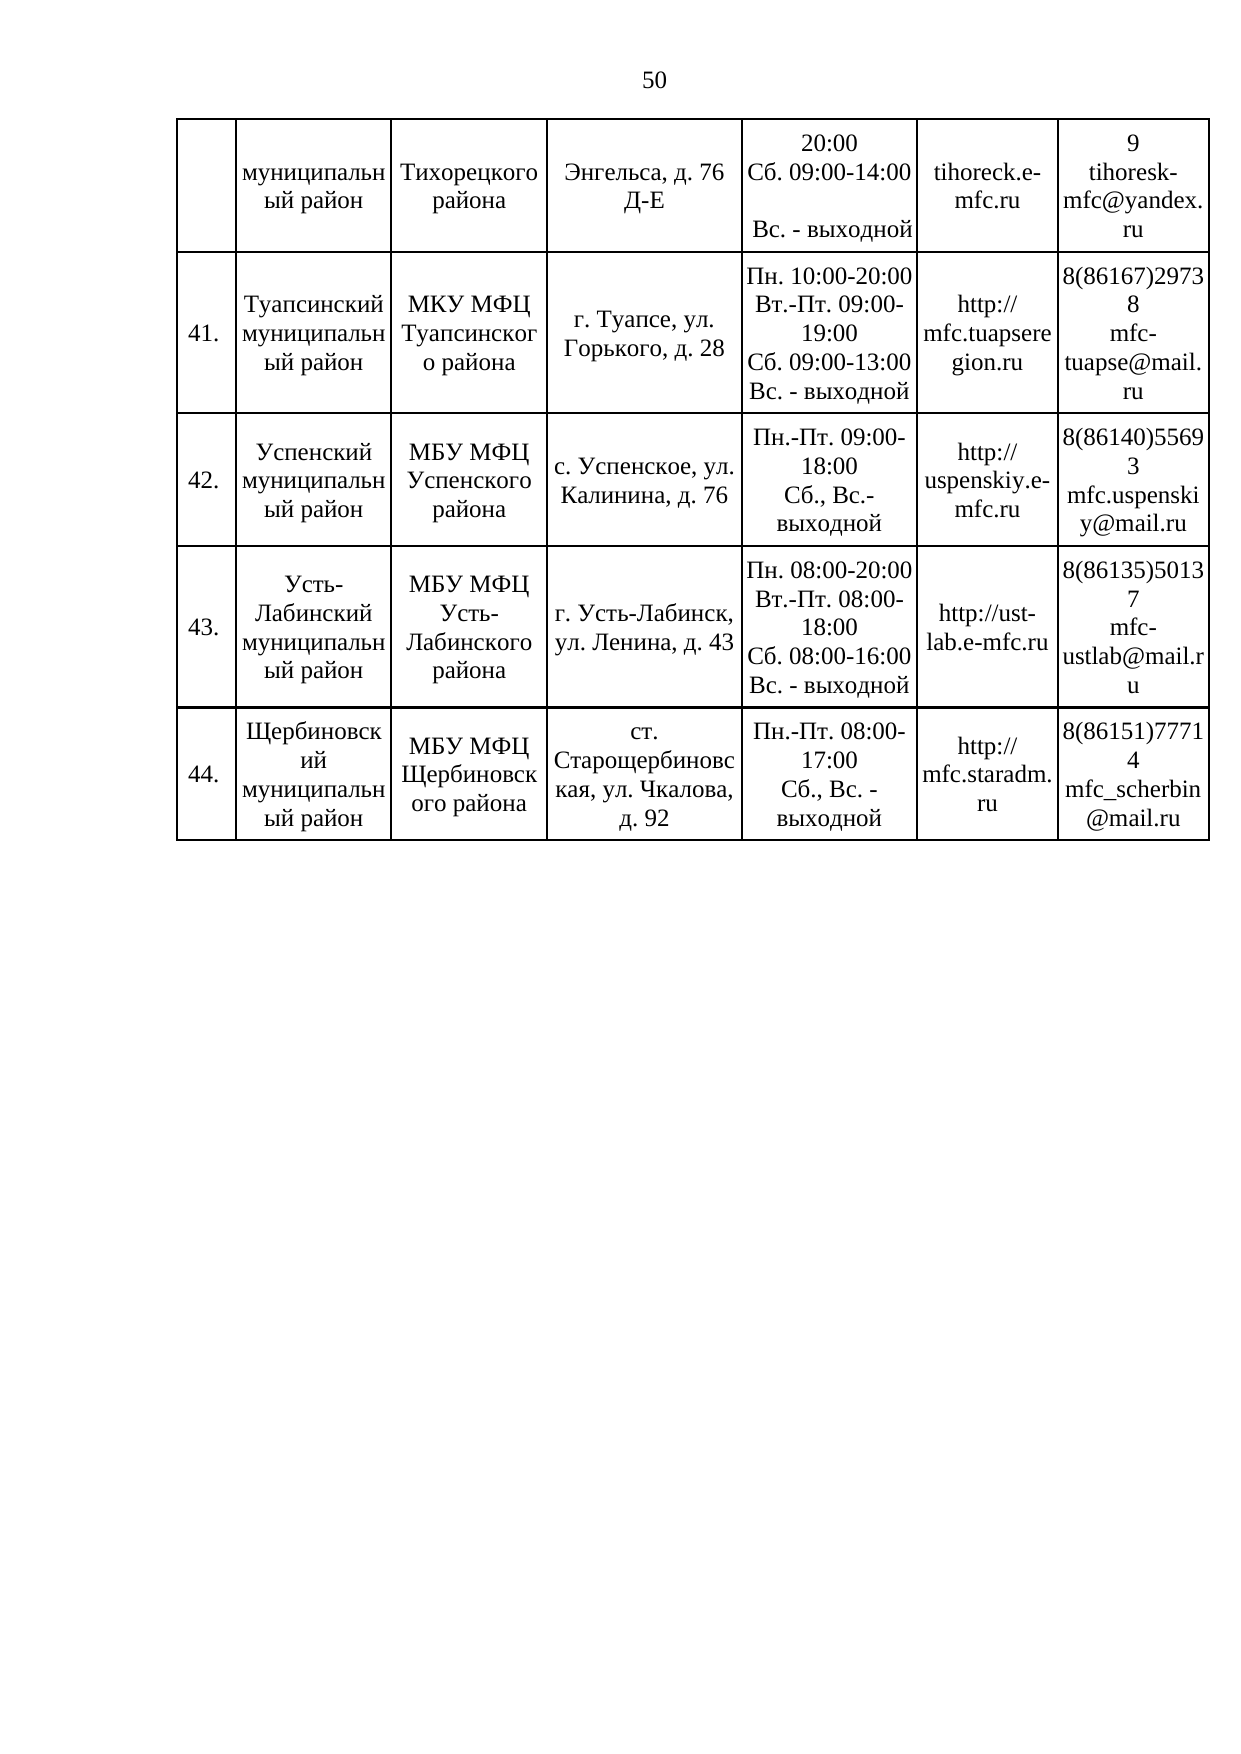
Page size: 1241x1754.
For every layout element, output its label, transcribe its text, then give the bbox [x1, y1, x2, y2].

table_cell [548, 120, 741, 251]
table_cell [178, 253, 235, 412]
table_cell [178, 547, 235, 706]
table_cell http://mfc.staradm.ru [918, 709, 1057, 839]
table_cell Усть-Лабинский муниципальный район [237, 547, 390, 706]
table_cell МБУ МФЦ Усть-Лабинского района [392, 547, 546, 706]
table_cell г. Усть-Лабинск, ул. Ленина, д. 43 [548, 547, 741, 706]
table_cell с. Успенское, ул. Калинина, д. 76 [548, 414, 741, 545]
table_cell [918, 120, 1057, 251]
table_cell 8(86135)50137 mfc-ustlab@mail.ru [1059, 547, 1208, 706]
table_cell 8(86140)55693 mfc.uspenskiy@mail.ru [1059, 414, 1208, 545]
table_cell [178, 709, 235, 839]
table_cell г. Туапсе, ул. Горького, д. 28 [548, 253, 741, 412]
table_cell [743, 120, 916, 251]
table_cell МБУ МФЦ Успенского района [392, 414, 546, 545]
table_cell [178, 414, 235, 545]
table_cell ст. Старощербиновская, ул. Чкалова, д. 92 [548, 709, 741, 839]
table_cell Успенский муниципальный район [237, 414, 390, 545]
table_cell http://mfc.tuapseregion.ru [918, 253, 1057, 412]
table_cell 8(86167)29738 mfc-tuapse@mail.ru [1059, 253, 1208, 412]
table_cell http://ust-lab.e-mfc.ru [918, 547, 1057, 706]
table_cell Пн.-Пт. 09:00-18:00 Сб., Вс.- выходной [743, 414, 916, 545]
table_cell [392, 120, 546, 251]
table_cell http://uspenskiy.e-mfc.ru [918, 414, 1057, 545]
table_cell Туапсинский муниципальный район [237, 253, 390, 412]
table_cell [178, 120, 235, 251]
table_cell Пн. 10:00-20:00 Вт.-Пт. 09:00-19:00 Сб. 09:00-13:00 Вс. - выходной [743, 253, 916, 412]
table_cell МБУ МФЦ Щербиновского района [392, 709, 546, 839]
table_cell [237, 120, 390, 251]
table_cell МКУ МФЦ Туапсинского района [392, 253, 546, 412]
table_cell Щербиновский муниципальный район [237, 709, 390, 839]
table_cell Пн. 08:00-20:00 Вт.-Пт. 08:00-18:00 Сб. 08:00-16:00 Вс. - выходной [743, 547, 916, 706]
table_cell 8(86151)77714 mfc_scherbin@mail.ru [1059, 709, 1208, 839]
table_cell Пн.-Пт. 08:00-17:00 Сб., Вс. - выходной [743, 709, 916, 839]
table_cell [1059, 120, 1208, 251]
